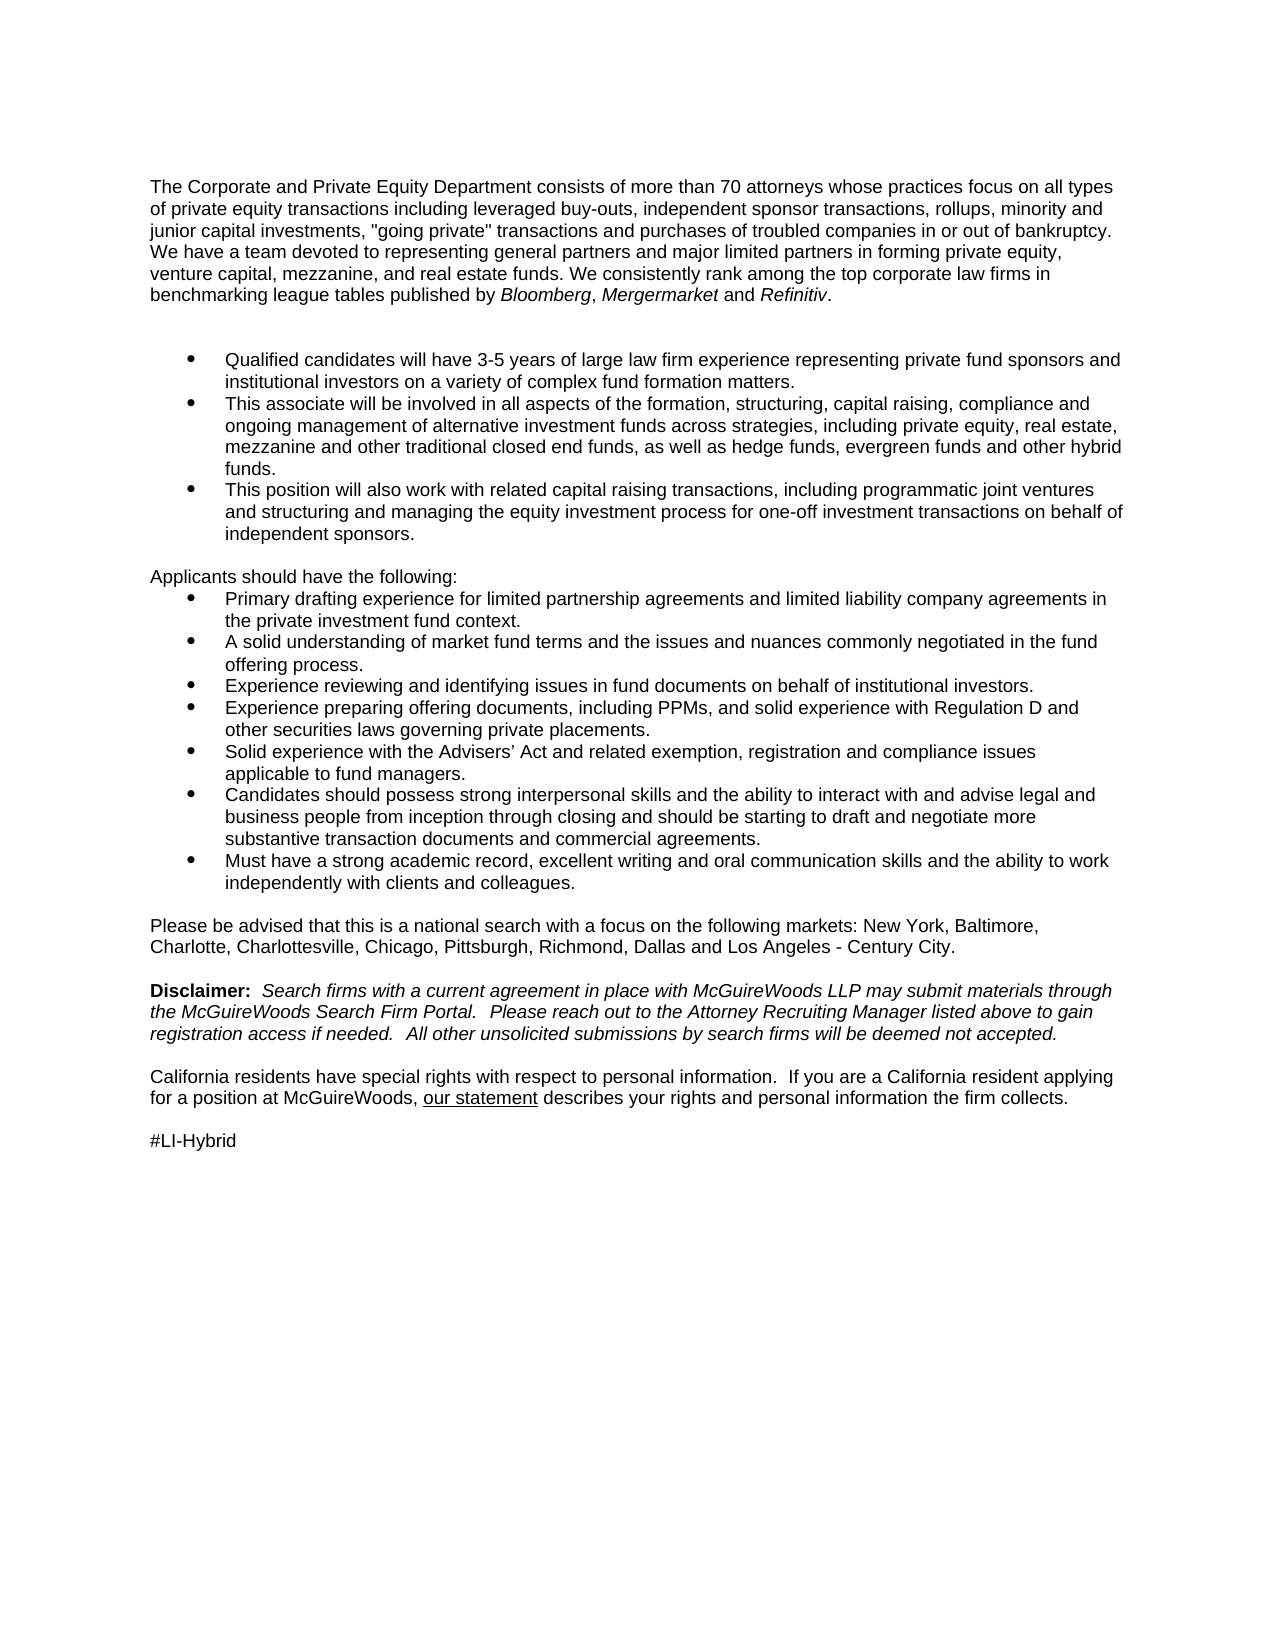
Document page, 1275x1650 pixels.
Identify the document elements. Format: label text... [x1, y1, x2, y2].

list Experience reviewing and identifying issues in fund documents on behalf of institutional investors. [187, 675, 1125, 697]
list Experience preparing offering documents, including PPMs, and solid experience with Regulation D and other securities laws governing private placements. [187, 697, 1125, 741]
text #LI-Hybrid [150, 1130, 1125, 1152]
list Qualified candidates will have 3-5 years of large law firm experience representing private fund sponsors and institutional investors on a variety of complex fund formation matters. [187, 349, 1125, 392]
text The Corporate and Private Equity Department consists of more than 70 attorneys whose practices focus on all types of private equity transactions including leveraged buy-outs, independent sponsor transactions, rollups, minority and junior capital investments, "going private" transactions and purchases of troubled companies in or out of bankruptcy. We have a team devoted to representing general partners and major limited partners in forming private equity, venture capital, mezzanine, and real estate funds. We consistently rank among the top corporate law firms in benchmarking league tables published by Bloomberg, Mergermarket and Refinitiv. [150, 176, 1125, 306]
text Applicants should have the following: [150, 566, 1125, 588]
text Disclaimer: Search firms with a current agreement in place with McGuireWoods LLP may submit materials through the McGuireWoods Search Firm Portal. Please reach out to the Attorney Recruiting Manager listed above to gain registration access if needed. All other unsolicited submissions by search firms will be deemed not accepted. [150, 979, 1125, 1044]
list Primary drafting experience for limited partnership agreements and limited liability company agreements in the private investment fund context. [187, 588, 1125, 631]
list A solid understanding of market fund terms and the issues and nuances commonly negotiated in the fund offering process. [187, 631, 1125, 675]
list Solid experience with the Advisers’ Act and related exemption, registration and compliance issues applicable to fund managers. [187, 741, 1125, 784]
list This associate will be involved in all aspects of the formation, structuring, capital raising, compliance and ongoing management of alternative investment funds across strategies, including private equity, real estate, mezzanine and other traditional closed end funds, as well as hedge funds, evergreen funds and other hybrid funds. [187, 392, 1125, 479]
list This position will also work with related capital raising transactions, including programmatic joint ventures and structuring and managing the equity investment process for one-off investment transactions on behalf of independent sponsors. [187, 479, 1125, 544]
list Candidates should possess strong interpersonal skills and the ability to interact with and advise legal and business people from inception through closing and should be starting to draft and negotiate more substantive transaction documents and commercial agreements. [187, 784, 1125, 849]
text California residents have special rights with respect to personal information. If you are a California resident applying for a position at McGuireWoods, our statement describes your rights and personal information the firm collects. [150, 1066, 1125, 1109]
list Must have a strong academic record, excellent writing and oral communication skills and the ability to work independently with clients and colleagues. [187, 849, 1125, 893]
text Please be advised that this is a national search with a focus on the following markets: New York, Baltimore, Charlotte, Charlottesville, Chicago, Pittsburgh, Richmond, Dallas and Los Angeles - Century City. [150, 915, 1125, 958]
